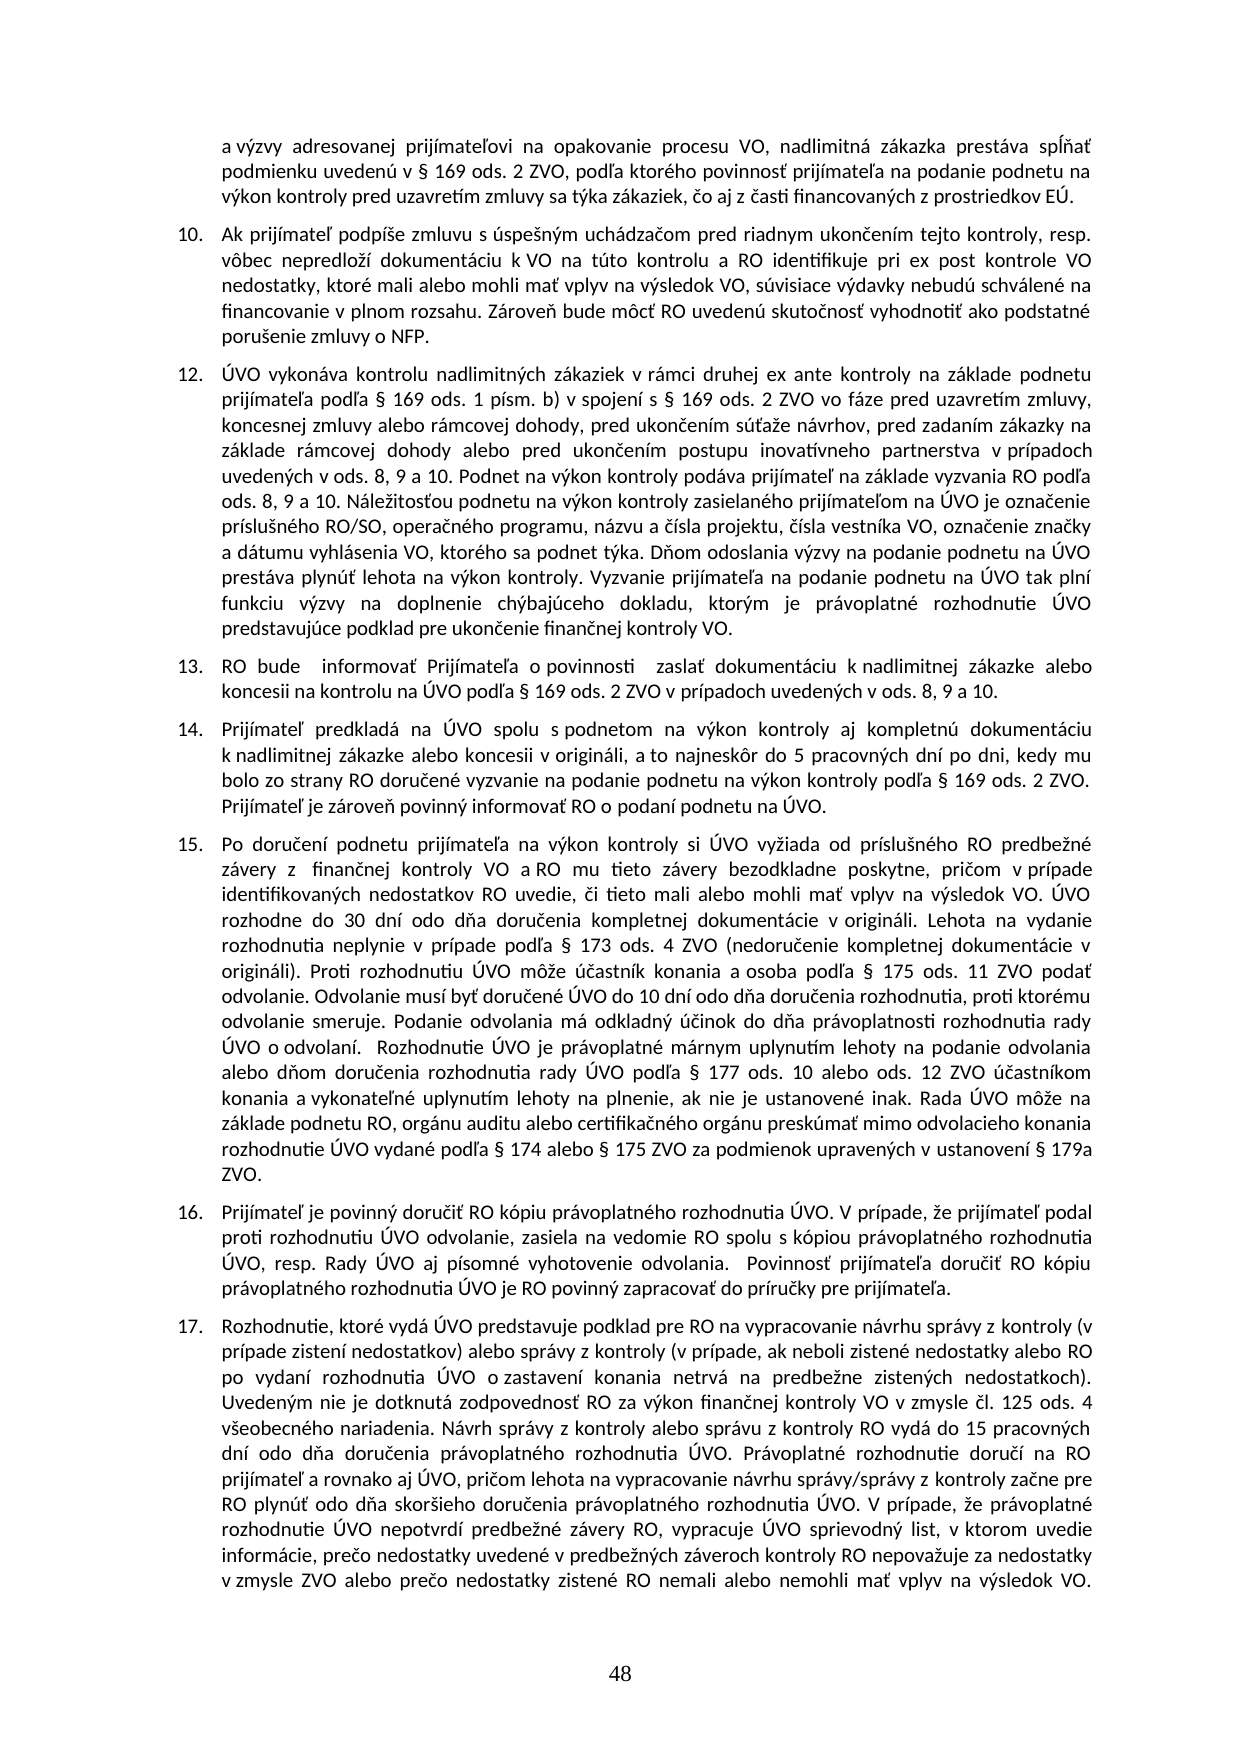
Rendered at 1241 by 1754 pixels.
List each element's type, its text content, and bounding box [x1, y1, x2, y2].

list Po doručení podnetu prijímateľa na výkon kontroly si ÚVO vyžiada od príslušného RO predbežné závery z finančnej kontroly VO a RO mu tieto závery bezodkladne poskytne, pričom v prípade identifikovaných nedostatkov RO uvedie, či tieto mali alebo mohli mať vplyv na výsledok VO. ÚVO rozhodne do 30 dní odo dňa doručenia kompletnej dokumentácie v origináli. Lehota na vydanie rozhodnutia neplynie v prípade podľa § 173 ods. 4 ZVO (nedoručenie kompletnej dokumentácie v origináli). Proti rozhodnutiu ÚVO môže účastník konania a osoba podľa § 175 ods. 11 ZVO podať odvolanie. Odvolanie musí byť doručené ÚVO do 10 dní odo dňa doručenia rozhodnutia, proti ktorému odvolanie smeruje. Podanie odvolania má odkladný účinok do dňa právoplatnosti rozhodnutia rady ÚVO o odvolaní. Rozhodnutie ÚVO je právoplatné márnym uplynutím lehoty na podanie odvolania alebo dňom doručenia rozhodnutia rady ÚVO podľa § 177 ods. 10 alebo ods. 12 ZVO účastníkom konania a vykonateľné uplynutím lehoty na plnenie, ak nie je ustanovené inak. Rada ÚVO môže na základe podnetu RO, orgánu auditu alebo certifikačného orgánu preskúmať mimo odvolacieho konania rozhodnutie ÚVO vydané podľa § 174 alebo § 175 ZVO za podmienok upravených v ustanovení § 179a ZVO. [177, 831, 1093, 1187]
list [177, 133, 1093, 209]
list RO bude informovať Prijímateľa o povinnosti zaslať dokumentáciu k nadlimitnej zákazke alebo koncesii na kontrolu na ÚVO podľa § 169 ods. 2 ZVO v prípadoch uvedených v ods. 8, 9 a 10. [177, 653, 1093, 704]
list Ak prijímateľ podpíše zmluvu s úspešným uchádzačom pred riadnym ukončením tejto kontroly, resp. vôbec nepredloží dokumentáciu k VO na túto kontrolu a RO identifikuje pri ex post kontrole VO nedostatky, ktoré mali alebo mohli mať vplyv na výsledok VO, súvisiace výdavky nebudú schválené na financovanie v plnom rozsahu. Zároveň bude môcť RO uvedenú skutočnosť vyhodnotiť ako podstatné porušenie zmluvy o NFP. [177, 222, 1093, 349]
list Prijímateľ predkladá na ÚVO spolu s podnetom na výkon kontroly aj kompletnú dokumentáciu k nadlimitnej zákazke alebo koncesii v origináli, a to najneskôr do 5 pracovných dní po dni, kedy mu bolo zo strany RO doručené vyzvanie na podanie podnetu na výkon kontroly podľa § 169 ods. 2 ZVO. Prijímateľ je zároveň povinný informovať RO o podaní podnetu na ÚVO. [177, 717, 1093, 818]
list Prijímateľ je povinný doručiť RO kópiu právoplatného rozhodnutia ÚVO. V prípade, že prijímateľ podal proti rozhodnutiu ÚVO odvolanie, zasiela na vedomie RO spolu s kópiou právoplatného rozhodnutia ÚVO, resp. Rady ÚVO aj písomné vyhotovenie odvolania. Povinnosť prijímateľa doručiť RO kópiu právoplatného rozhodnutia ÚVO je RO povinný zapracovať do príručky pre prijímateľa. [177, 1199, 1093, 1301]
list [177, 1313, 1093, 1593]
list ÚVO vykonáva kontrolu nadlimitných zákaziek v rámci druhej ex ante kontroly na základe podnetu prijímateľa podľa § 169 ods. 1 písm. b) v spojení s § 169 ods. 2 ZVO vo fáze pred uzavretím zmluvy, koncesnej zmluvy alebo rámcovej dohody, pred ukončením súťaže návrhov, pred zadaním zákazky na základe rámcovej dohody alebo pred ukončením postupu inovatívneho partnerstva v prípadoch uvedených v ods. 8, 9 a 10. Podnet na výkon kontroly podáva prijímateľ na základe vyzvania RO podľa ods. 8, 9 a 10. Náležitosťou podnetu na výkon kontroly zasielaného prijímateľom na ÚVO je označenie príslušného RO/SO, operačného programu, názvu a čísla projektu, čísla vestníka VO, označenie značky a dátumu vyhlásenia VO, ktorého sa podnet týka. Dňom odoslania výzvy na podanie podnetu na ÚVO prestáva plynúť lehota na výkon kontroly. Vyzvanie prijímateľa na podanie podnetu na ÚVO tak plní funkciu výzvy na doplnenie chýbajúceho dokladu, ktorým je právoplatné rozhodnutie ÚVO predstavujúce podklad pre ukončenie finančnej kontroly VO. [177, 361, 1093, 641]
